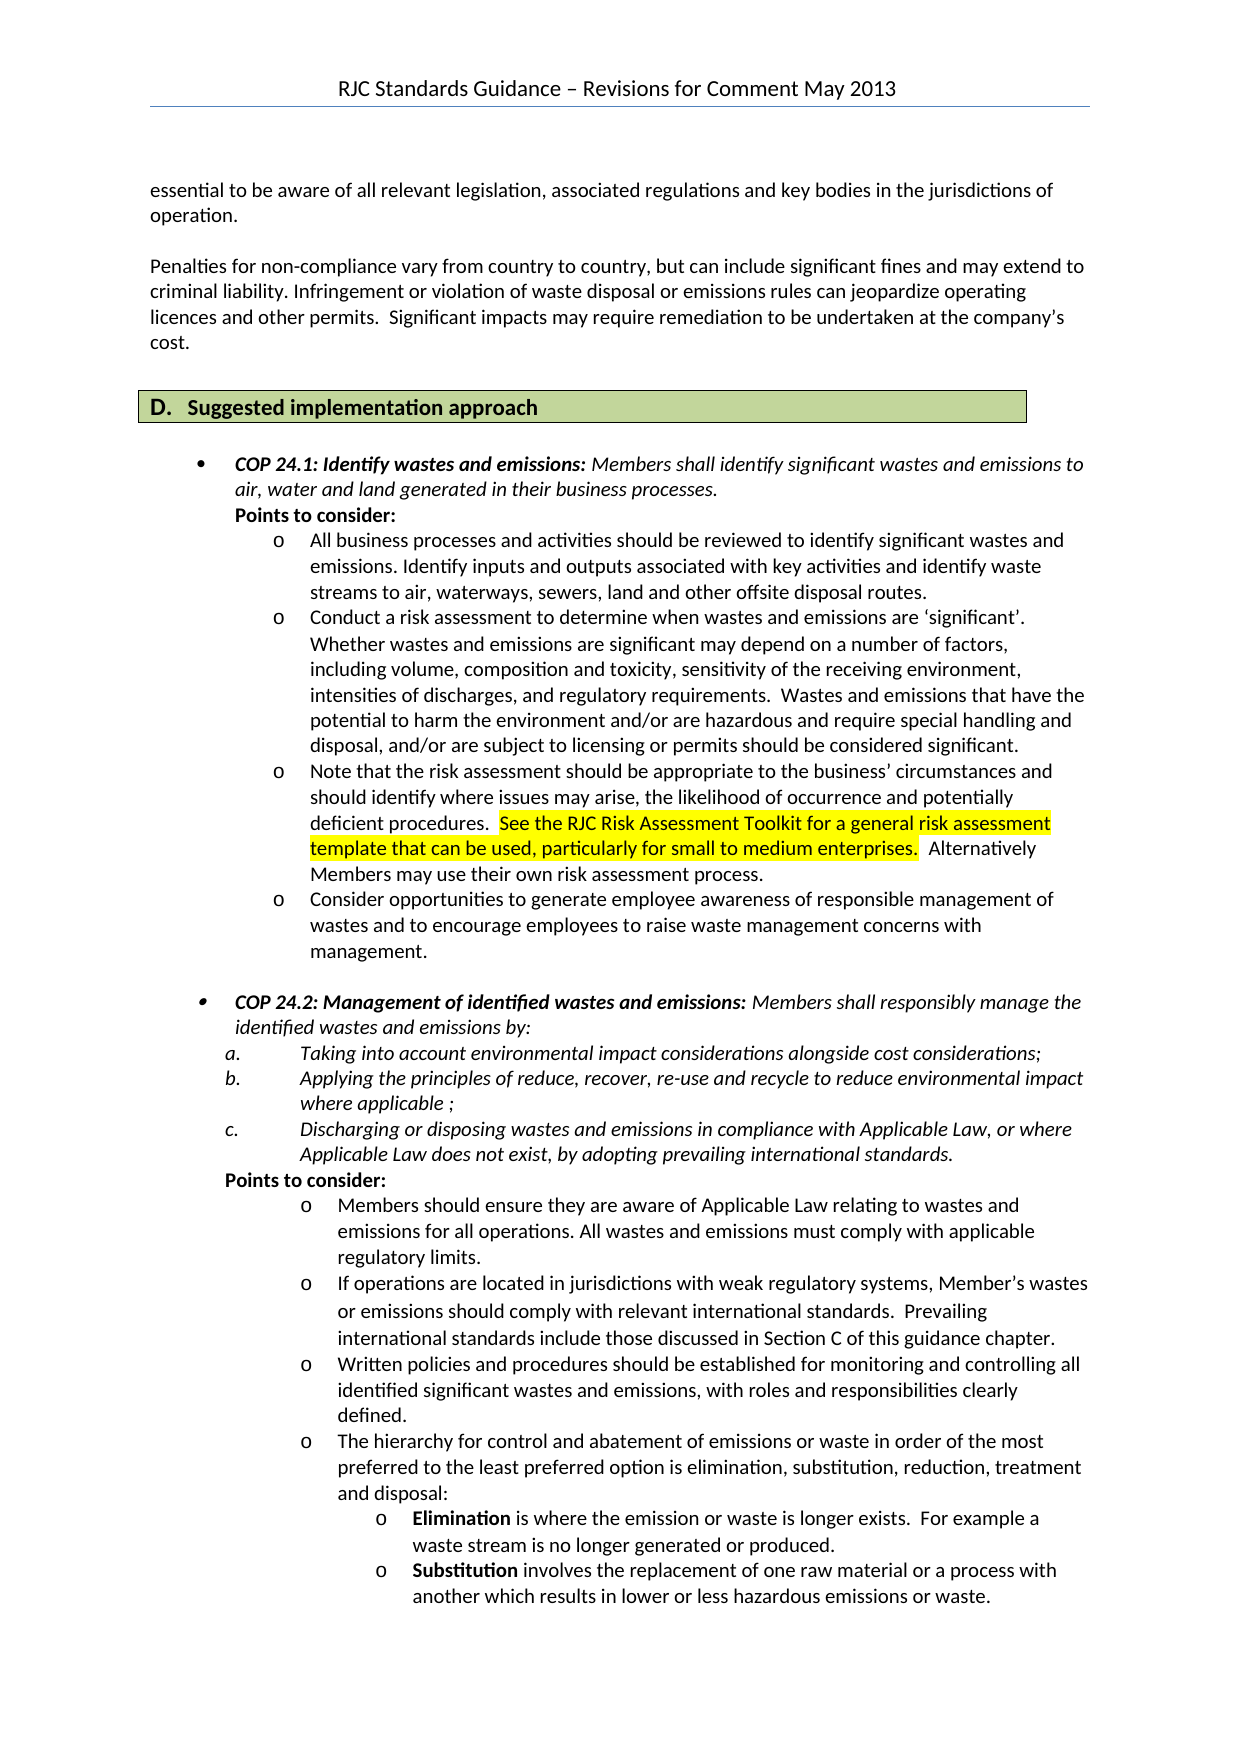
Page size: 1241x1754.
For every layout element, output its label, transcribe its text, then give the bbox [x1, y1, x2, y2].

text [150, 177, 1090, 228]
list Discharging or disposing wastes and emissions in compliance with Applicable Law, or where Applicable Law does not exist, by adopting prevailing international standards. [225, 1116, 1090, 1167]
list Elimination is where the emission or waste is longer exists. For example a waste stream is no longer generated or produced. [375, 1505, 1090, 1557]
text Penalties for non-compliance vary from country to country, but can include significant fines and may extend to criminal liability. Infringement or violation of waste disposal or emissions rules can jeopardize operating licences and other permits. Significant impacts may require remediation to be undertaken at the company’s cost. [150, 253, 1090, 355]
list Consider opportunities to generate employee awareness of responsible management of wastes and to encourage employees to raise waste management concerns with management. [272, 886, 1090, 963]
list Taking into account environmental impact considerations alongside cost considerations; [225, 1040, 1090, 1065]
list Members should ensure they are aware of Applicable Law relating to wastes and emissions for all operations. All wastes and emissions must comply with applicable regulatory limits. [300, 1192, 1090, 1269]
text Points to consider: [187, 1167, 1090, 1192]
list All business processes and activities should be reviewed to identify significant wastes and emissions. Identify inputs and outputs associated with key activities and identify waste streams to air, waterways, sewers, land and other offsite disposal routes. [272, 527, 1090, 604]
list Applying the principles of reduce, recover, re-use and recycle to reduce environmental impact where applicable ; [225, 1065, 1090, 1116]
list COP 24.1: Identify wastes and emissions: Members shall identify significant wastes and emissions to air, water and land generated in their business processes. [197, 451, 1090, 502]
list If operations are located in jurisdictions with weak regulatory systems, Member’s wastes or emissions should comply with relevant international standards. Prevailing international standards include those discussed in Section C of this guidance chapter. [300, 1269, 1090, 1351]
list COP 24.2: Management of identified wastes and emissions: Members shall responsibly manage the identified wastes and emissions by: [197, 989, 1090, 1040]
list The hierarchy for control and abatement of emissions or waste in order of the most preferred to the least preferred option is elimination, substitution, reduction, treatment and disposal: [300, 1428, 1090, 1505]
list Note that the risk assessment should be appropriate to the business’ circumstances and should identify where issues may arise, the likelihood of occurrence and potentially deficient procedures. See the RJC Risk Assessment Toolkit for a general risk assessment template that can be used, particularly for small to medium enterprises. Alternatively Members may use their own risk assessment process. [272, 758, 1090, 886]
list Points to consider: [235, 502, 1090, 527]
list Substitution involves the replacement of one raw material or a process with another which results in lower or less hazardous emissions or waste. [375, 1557, 1090, 1609]
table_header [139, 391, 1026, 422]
list Conduct a risk assessment to determine when wastes and emissions are ‘significant’. Whether wastes and emissions are significant may depend on a number of factors, including volume, composition and toxicity, sensitivity of the receiving environment, intensities of discharges, and regulatory requirements. Wastes and emissions that have the potential to harm the environment and/or are hazardous and require special handling and disposal, and/or are subject to licensing or permits should be considered significant. [272, 604, 1090, 758]
list Written policies and procedures should be established for monitoring and controlling all identified significant wastes and emissions, with roles and responsibilities clearly defined. [300, 1351, 1090, 1428]
